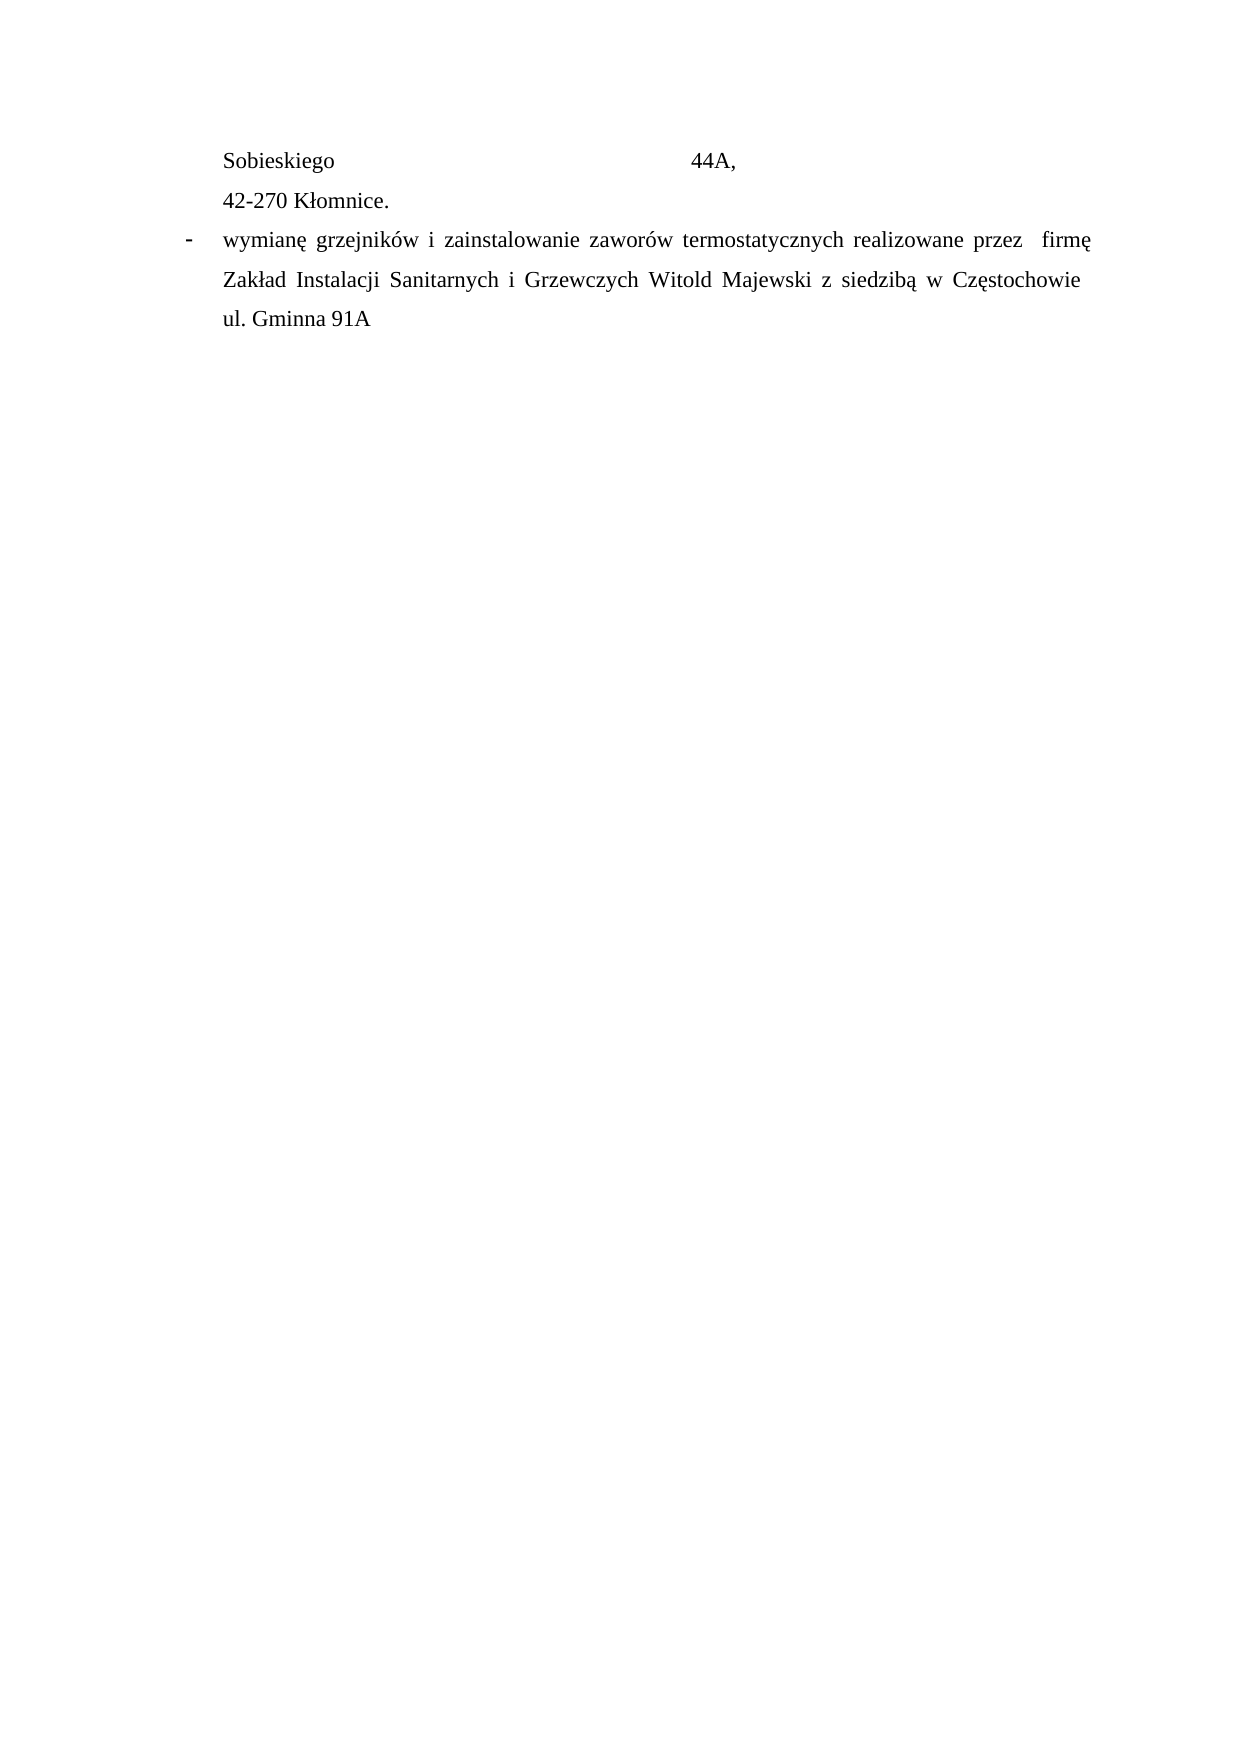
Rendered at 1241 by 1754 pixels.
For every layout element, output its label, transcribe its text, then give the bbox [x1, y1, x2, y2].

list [185, 148, 1093, 213]
list wymianę grzejników i zainstalowanie zaworów termostatycznych realizowane przez firmę Zakład Instalacji Sanitarnych i Grzewczych Witold Majewski z siedzibą w Częstochowie ul. Gminna 91A [185, 227, 1093, 332]
